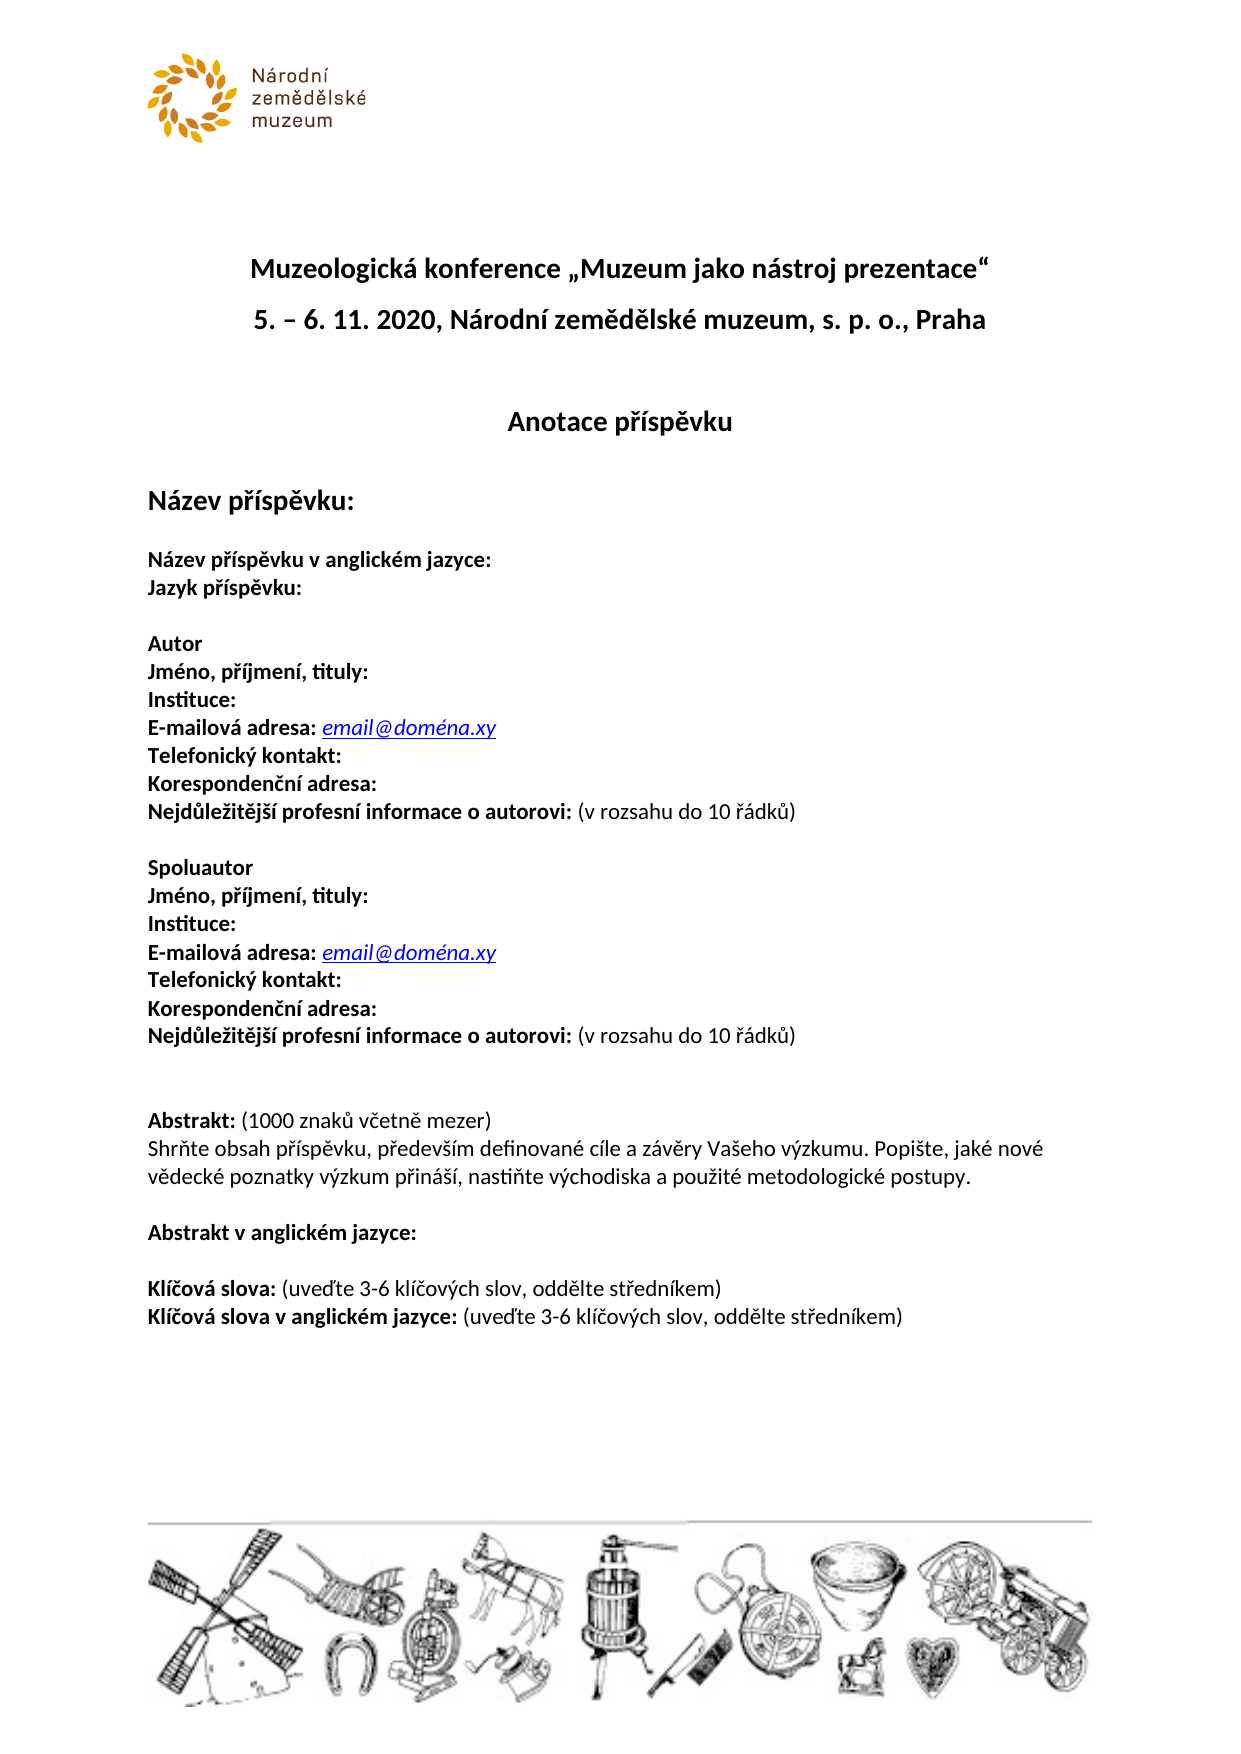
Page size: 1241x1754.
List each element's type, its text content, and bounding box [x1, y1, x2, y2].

text 5. – 6. 11. 2020, Národní zemědělské muzeum, s. p. o., Praha [148, 301, 1093, 336]
text Jméno, příjmení, tituly: [148, 657, 1093, 685]
text Abstrakt v anglickém jazyce: [148, 1218, 1093, 1246]
text Korespondenční adresa: [148, 769, 1093, 797]
text Anotace příspěvku [148, 403, 1093, 438]
text Telefonický kontakt: [148, 741, 1093, 769]
text Název příspěvku: [148, 482, 1093, 517]
text Název příspěvku v anglickém jazyce: [148, 545, 1093, 573]
text Nejdůležitější profesní informace o autorovi: (v rozsahu do 10 řádků) [148, 797, 1093, 826]
text Jazyk příspěvku: [148, 573, 1093, 601]
text Abstrakt: (1000 znaků včetně mezer) [148, 1106, 1093, 1134]
picture [147, 53, 366, 143]
text Klíčová slova: (uveďte 3-6 klíčových slov, oddělte středníkem) [148, 1274, 1093, 1302]
text Shrňte obsah příspěvku, především definované cíle a závěry Vašeho výzkumu. Popište, jaké nové vědecké poznatky výzkum přináší, nastiňte východiska a použité metodologické postupy. [148, 1134, 1093, 1190]
text Jméno, příjmení, tituly: [148, 882, 1093, 909]
text Muzeologická konference „Muzeum jako nástroj prezentace“ [148, 250, 1093, 286]
text Instituce: [148, 685, 1093, 713]
text Nejdůležitější profesní informace o autorovi: (v rozsahu do 10 řádků) [148, 1022, 1093, 1050]
text Klíčová slova v anglickém jazyce: (uveďte 3-6 klíčových slov, oddělte středníkem) [148, 1302, 1093, 1330]
text Telefonický kontakt: [148, 966, 1093, 994]
text E-mailová adresa: email@doména.xy [148, 938, 1093, 966]
text Spoluautor [148, 853, 1093, 882]
text Autor [148, 629, 1093, 657]
text Korespondenční adresa: [148, 994, 1093, 1022]
text E-mailová adresa: email@doména.xy [148, 713, 1093, 741]
text Instituce: [148, 909, 1093, 938]
picture [147, 1518, 1093, 1707]
